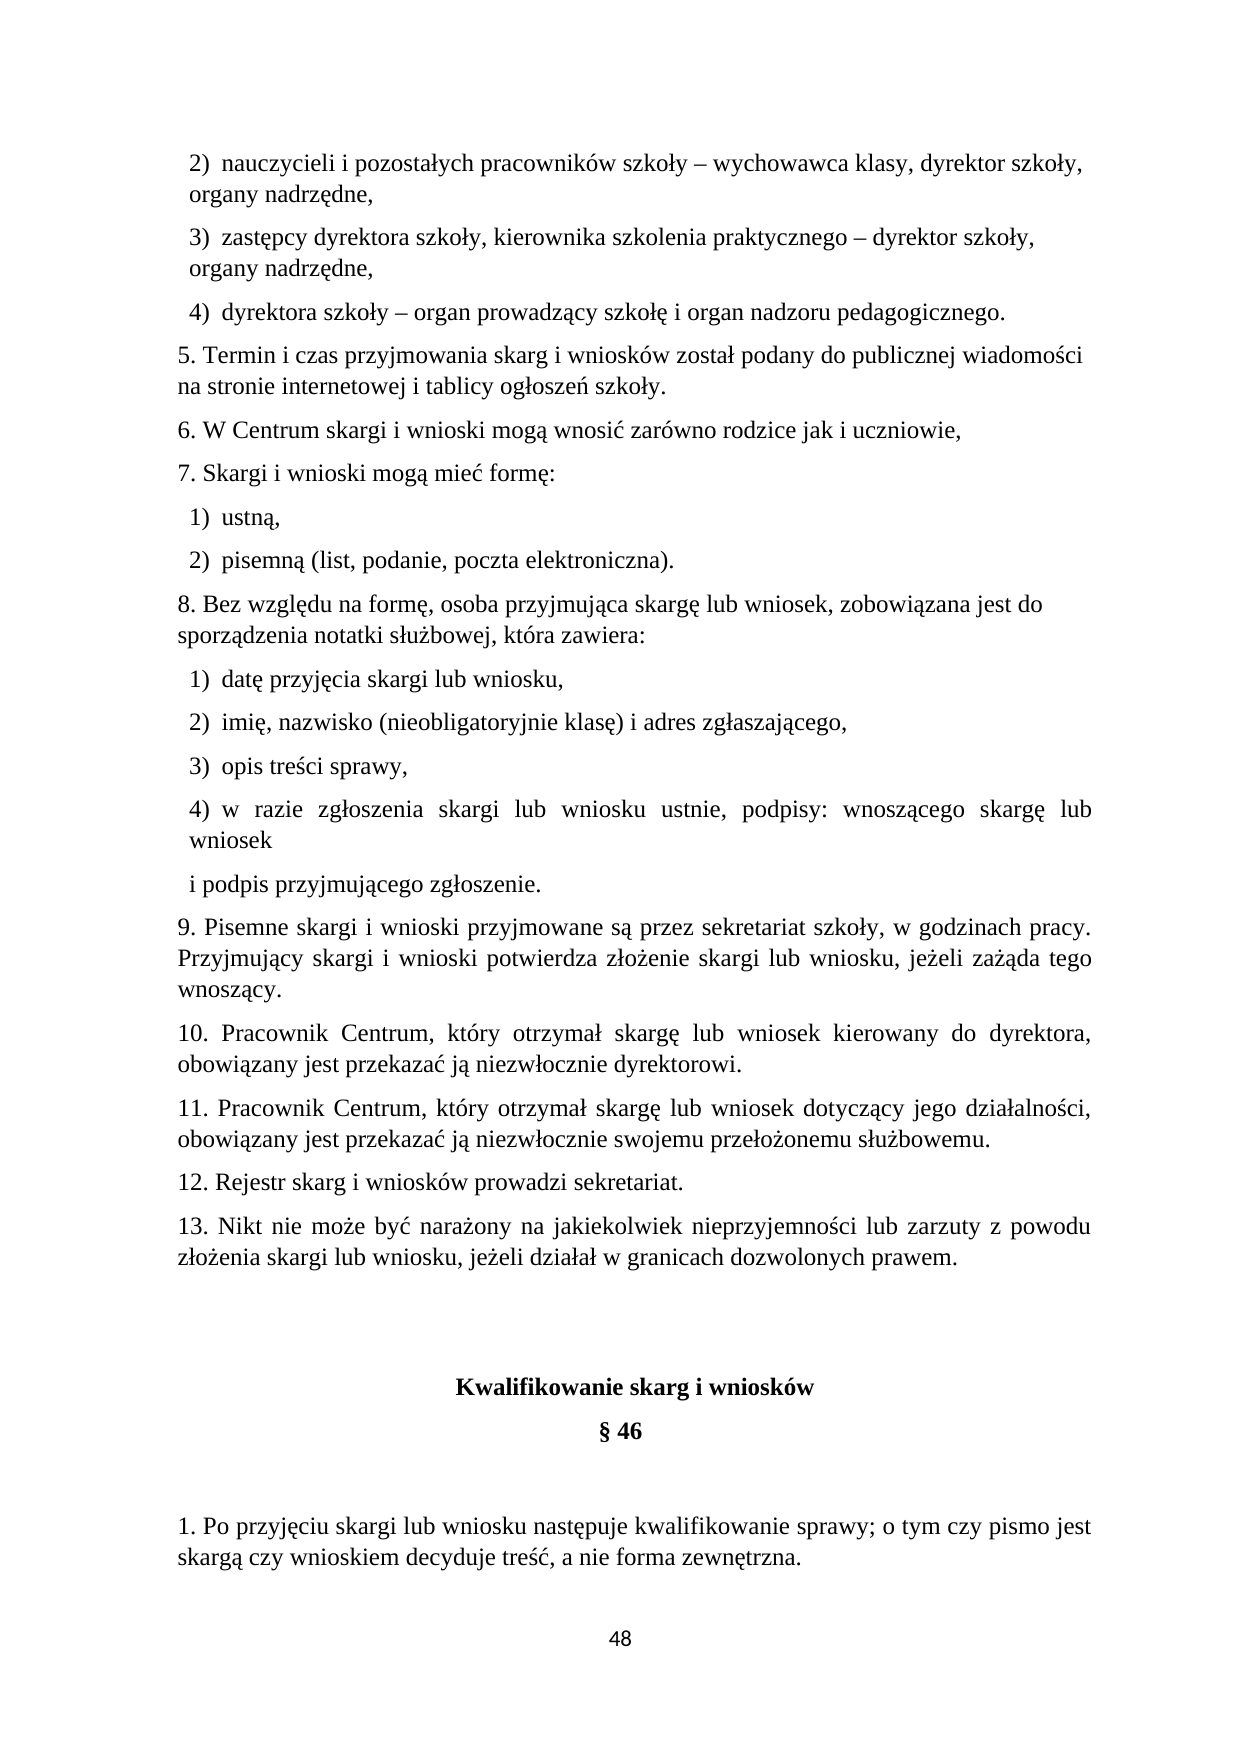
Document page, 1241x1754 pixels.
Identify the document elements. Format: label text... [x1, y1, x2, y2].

text 11. Pracownik Centrum, który otrzymał skargę lub wniosek dotyczący jego działalności, obowiązany jest przekazać ją niezwłocznie swojemu przełożonemu służbowemu. [177, 1093, 1093, 1152]
text i podpis przyjmującego zgłoszenie. [189, 869, 1093, 898]
text § 46 [148, 1416, 1093, 1445]
text 2) imię, nazwisko (nieobligatoryjnie klasę) i adres zgłaszającego, [189, 707, 1093, 736]
text 1) ustną, [189, 502, 1093, 531]
text 10. Pracownik Centrum, który otrzymał skargę lub wniosek kierowany do dyrektora, obowiązany jest przekazać ją niezwłocznie dyrektorowi. [177, 1018, 1093, 1078]
text 8. Bez względu na formę, osoba przyjmująca skargę lub wniosek, zobowiązana jest do sporządzenia notatki służbowej, która zawiera: [177, 589, 1093, 649]
text 5. Termin i czas przyjmowania skarg i wniosków został podany do publicznej wiadomości na stronie internetowej i tablicy ogłoszeń szkoły. [177, 340, 1093, 400]
text 1) datę przyjęcia skargi lub wniosku, [189, 664, 1093, 692]
text 2) nauczycieli i pozostałych pracowników szkoły – wychowawca klasy, dyrektor szkoły, organy nadrzędne, [189, 148, 1093, 207]
text 3) opis treści sprawy, [189, 751, 1093, 779]
text Kwalifikowanie skarg i wniosków [177, 1372, 1093, 1401]
text 12. Rejestr skarg i wniosków prowadzi sekretariat. [177, 1167, 1093, 1196]
text 3) zastępcy dyrektora szkoły, kierownika szkolenia praktycznego – dyrektor szkoły, organy nadrzędne, [189, 222, 1093, 282]
text 7. Skargi i wnioski mogą mieć formę: [177, 458, 1093, 487]
text 4) w razie zgłoszenia skargi lub wniosku ustnie, podpisy: wnoszącego skargę lub wniosek [189, 794, 1093, 854]
text 1. Po przyjęciu skargi lub wniosku następuje kwalifikowanie sprawy; o tym czy pismo jest skargą czy wnioskiem decyduje treść, a nie forma zewnętrzna. [177, 1511, 1093, 1571]
text 9. Pisemne skargi i wnioski przyjmowane są przez sekretariat szkoły, w godzinach pracy. Przyjmujący skargi i wnioski potwierdza złożenie skargi lub wniosku, jeżeli zażąda tego wnoszący. [177, 912, 1093, 1003]
text 13. Nikt nie może być narażony na jakiekolwiek nieprzyjemności lub zarzuty z powodu złożenia skargi lub wniosku, jeżeli działał w granicach dozwolonych prawem. [177, 1211, 1093, 1271]
text 2) pisemną (list, podanie, poczta elektroniczna). [189, 546, 1093, 574]
text 6. W Centrum skargi i wnioski mogą wnosić zarówno rodzice jak i uczniowie, [177, 415, 1093, 444]
text 4) dyrektora szkoły – organ prowadzący szkołę i organ nadzoru pedagogicznego. [189, 297, 1093, 326]
